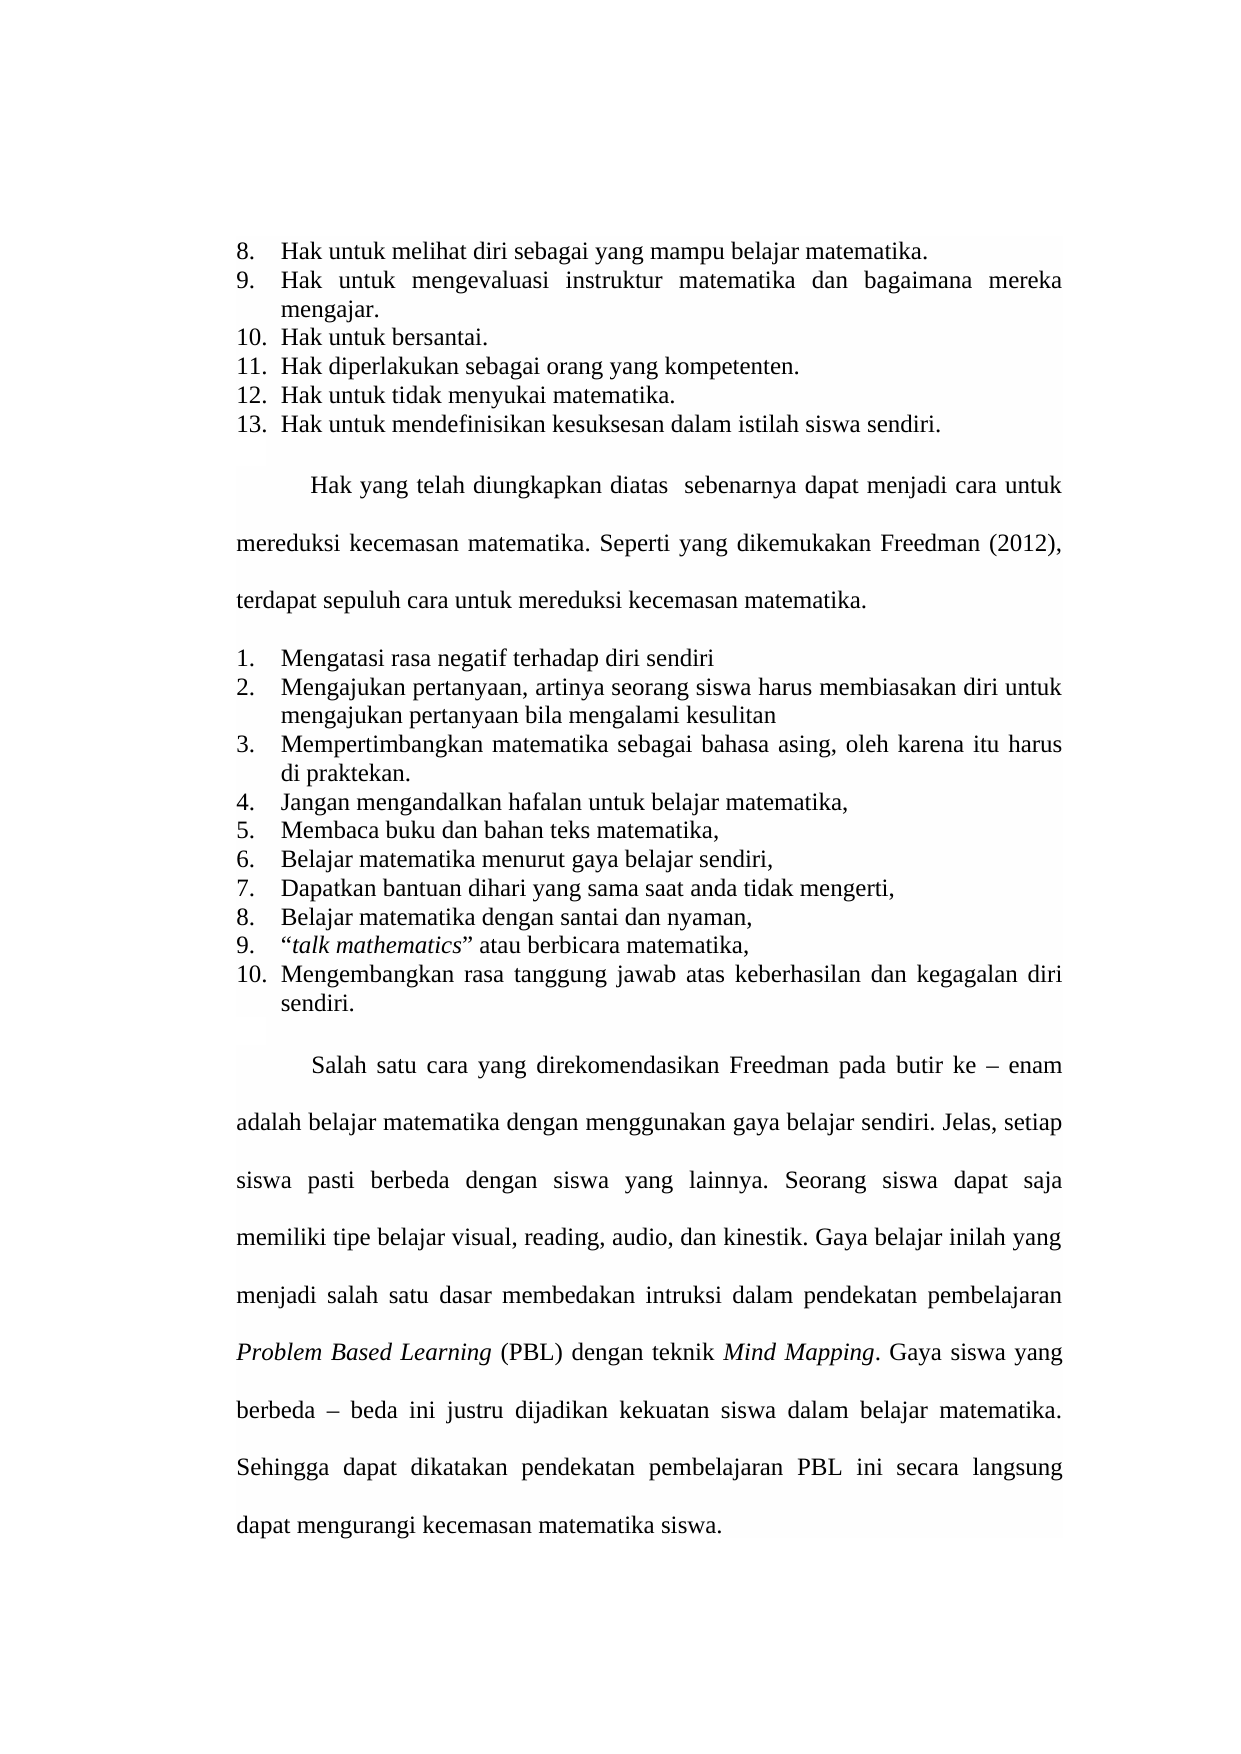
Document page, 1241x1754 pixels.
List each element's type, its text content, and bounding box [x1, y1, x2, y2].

list Hak untuk tidak menyukai matematika. [236, 380, 1063, 409]
list Hak untuk melihat diri sebagai yang mampu belajar matematika. [236, 236, 1063, 265]
list Mengembangkan rasa tanggung jawab atas keberhasilan dan kegagalan diri sendiri. [236, 959, 1063, 1017]
list Hak diperlakukan sebagai orang yang kompetenten. [236, 351, 1063, 380]
list “talk mathematics” atau berbicara matematika, [236, 931, 1063, 959]
list Hak untuk mendefinisikan kesuksesan dalam istilah siswa sendiri. [236, 409, 1063, 437]
list Hak untuk bersantai. [236, 322, 1063, 351]
list Salah satu cara yang direkomendasikan Freedman pada butir ke – enam adalah belajar matematika dengan menggunakan gaya belajar sendiri. Jelas, setiap siswa pasti berbeda dengan siswa yang lainnya. Seorang siswa dapat saja memiliki tipe belajar visual, reading, audio, dan kinestik. Gaya belajar inilah yang menjadi salah satu dasar membedakan intruksi dalam pendekatan pembelajaran Problem Based Learning (PBL) dengan teknik Mind Mapping. Gaya siswa yang berbeda – beda ini justru dijadikan kekuatan siswa dalam belajar matematika. Sehingga dapat dikatakan pendekatan pembelajaran PBL ini secara langsung dapat mengurangi kecemasan matematika siswa. [236, 1050, 1063, 1538]
list Hak untuk mengevaluasi instruktur matematika dan bagaimana mereka mengajar. [236, 265, 1063, 322]
list Belajar matematika dengan santai dan nyaman, [236, 902, 1063, 931]
list Membaca buku dan bahan teks matematika, [236, 816, 1063, 844]
list Mempertimbangkan matematika sebagai bahasa asing, oleh karena itu harus di praktekan. [236, 729, 1063, 787]
list Belajar matematika menurut gaya belajar sendiri, [236, 844, 1063, 873]
list Mengatasi rasa negatif terhadap diri sendiri [236, 643, 1063, 672]
list Mengajukan pertanyaan, artinya seorang siswa harus membiasakan diri untuk mengajukan pertanyaan bila mengalami kesulitan [236, 672, 1063, 729]
list Dapatkan bantuan dihari yang sama saat anda tidak mengerti, [236, 873, 1063, 902]
list Jangan mengandalkan hafalan untuk belajar matematika, [236, 787, 1063, 816]
list Hak yang telah diungkapkan diatas sebenarnya dapat menjadi cara untuk mereduksi kecemasan matematika. Seperti yang dikemukakan Freedman (2012), terdapat sepuluh cara untuk mereduksi kecemasan matematika. [236, 471, 1063, 614]
